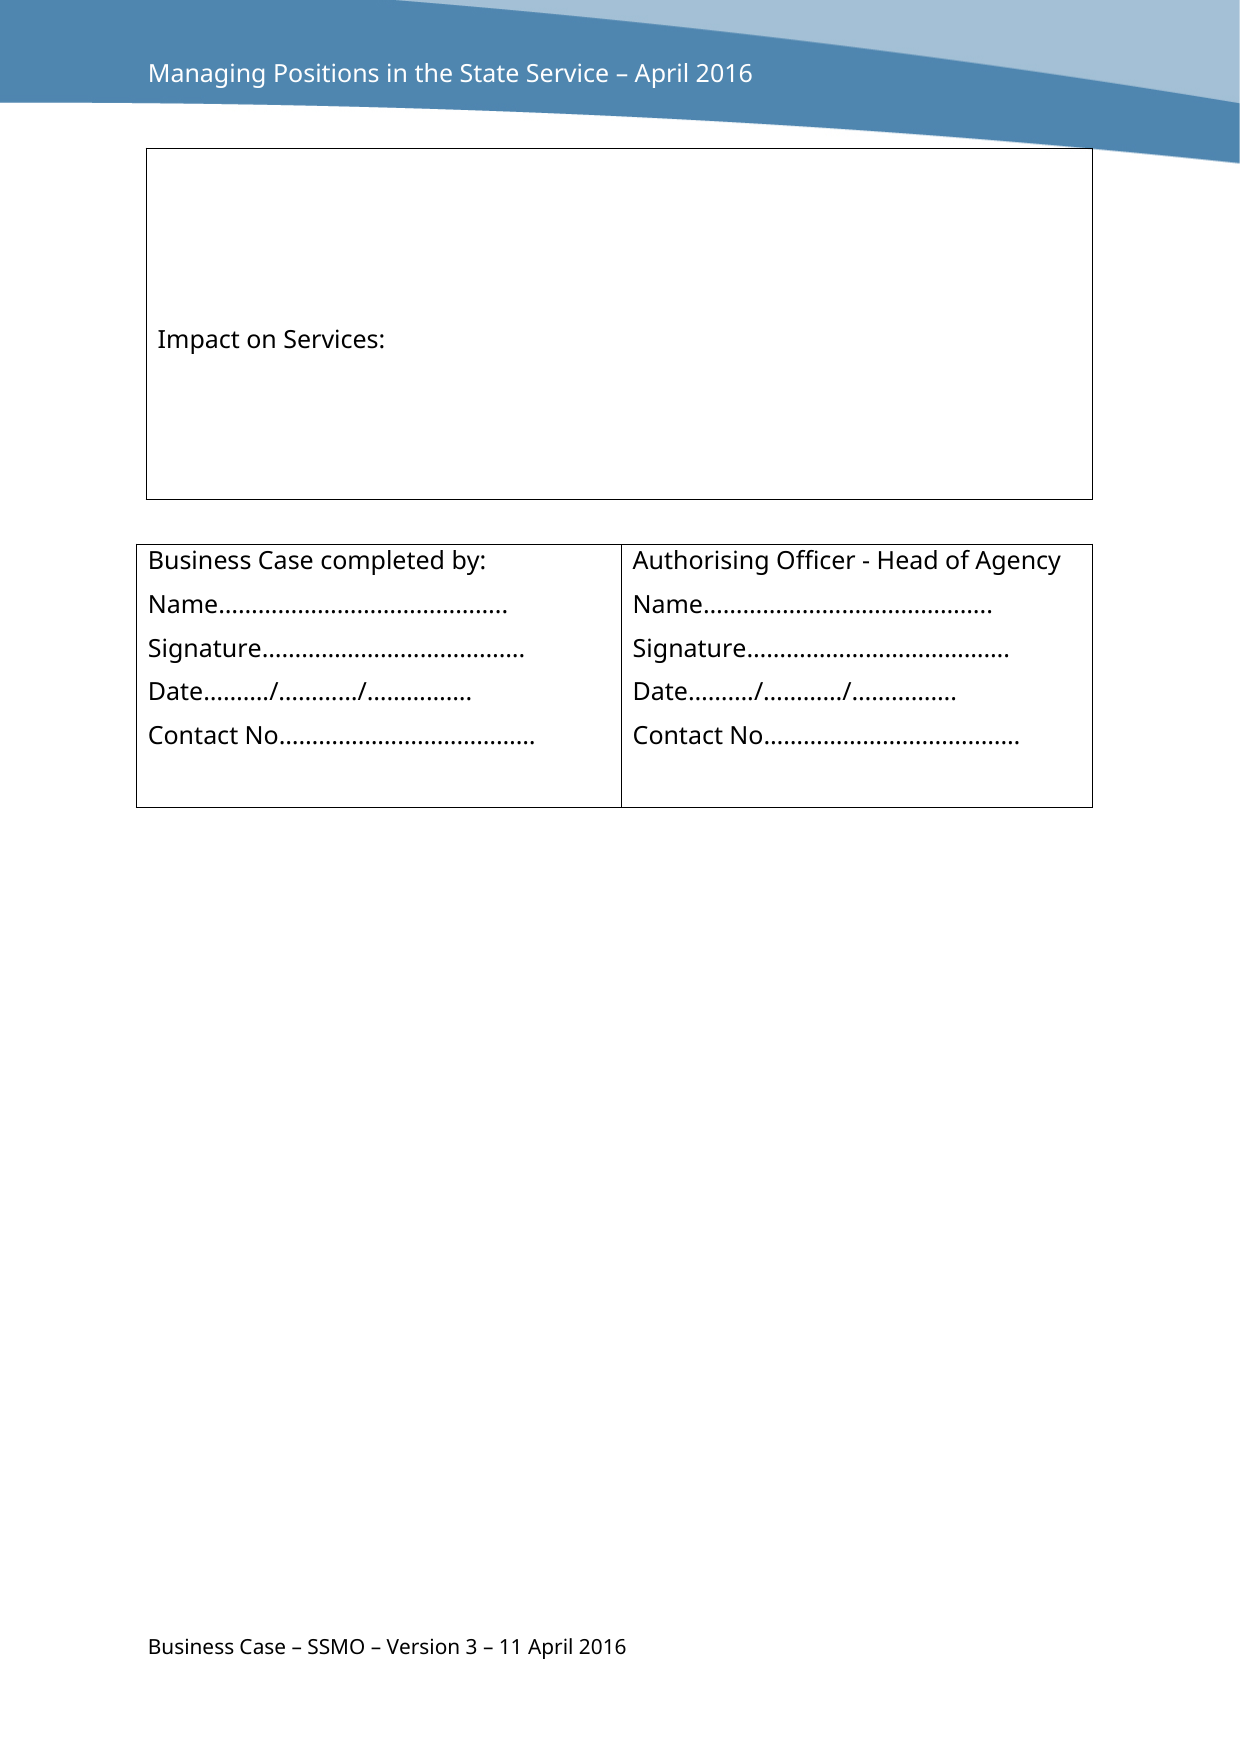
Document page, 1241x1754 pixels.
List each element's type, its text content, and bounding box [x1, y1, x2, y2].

picture [0, 0, 1240, 219]
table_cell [147, 149, 1092, 499]
table_header Business Case completed by: Name…………………………………….. Signature…………………………………. Date………./…………/……………. Contact No………………………………… [137, 545, 621, 807]
table_header Authorising Officer - Head of Agency Name…………………………………….. Signature…………………………………. Date………./…………/……………. Contact No………………………………… [622, 545, 1092, 807]
